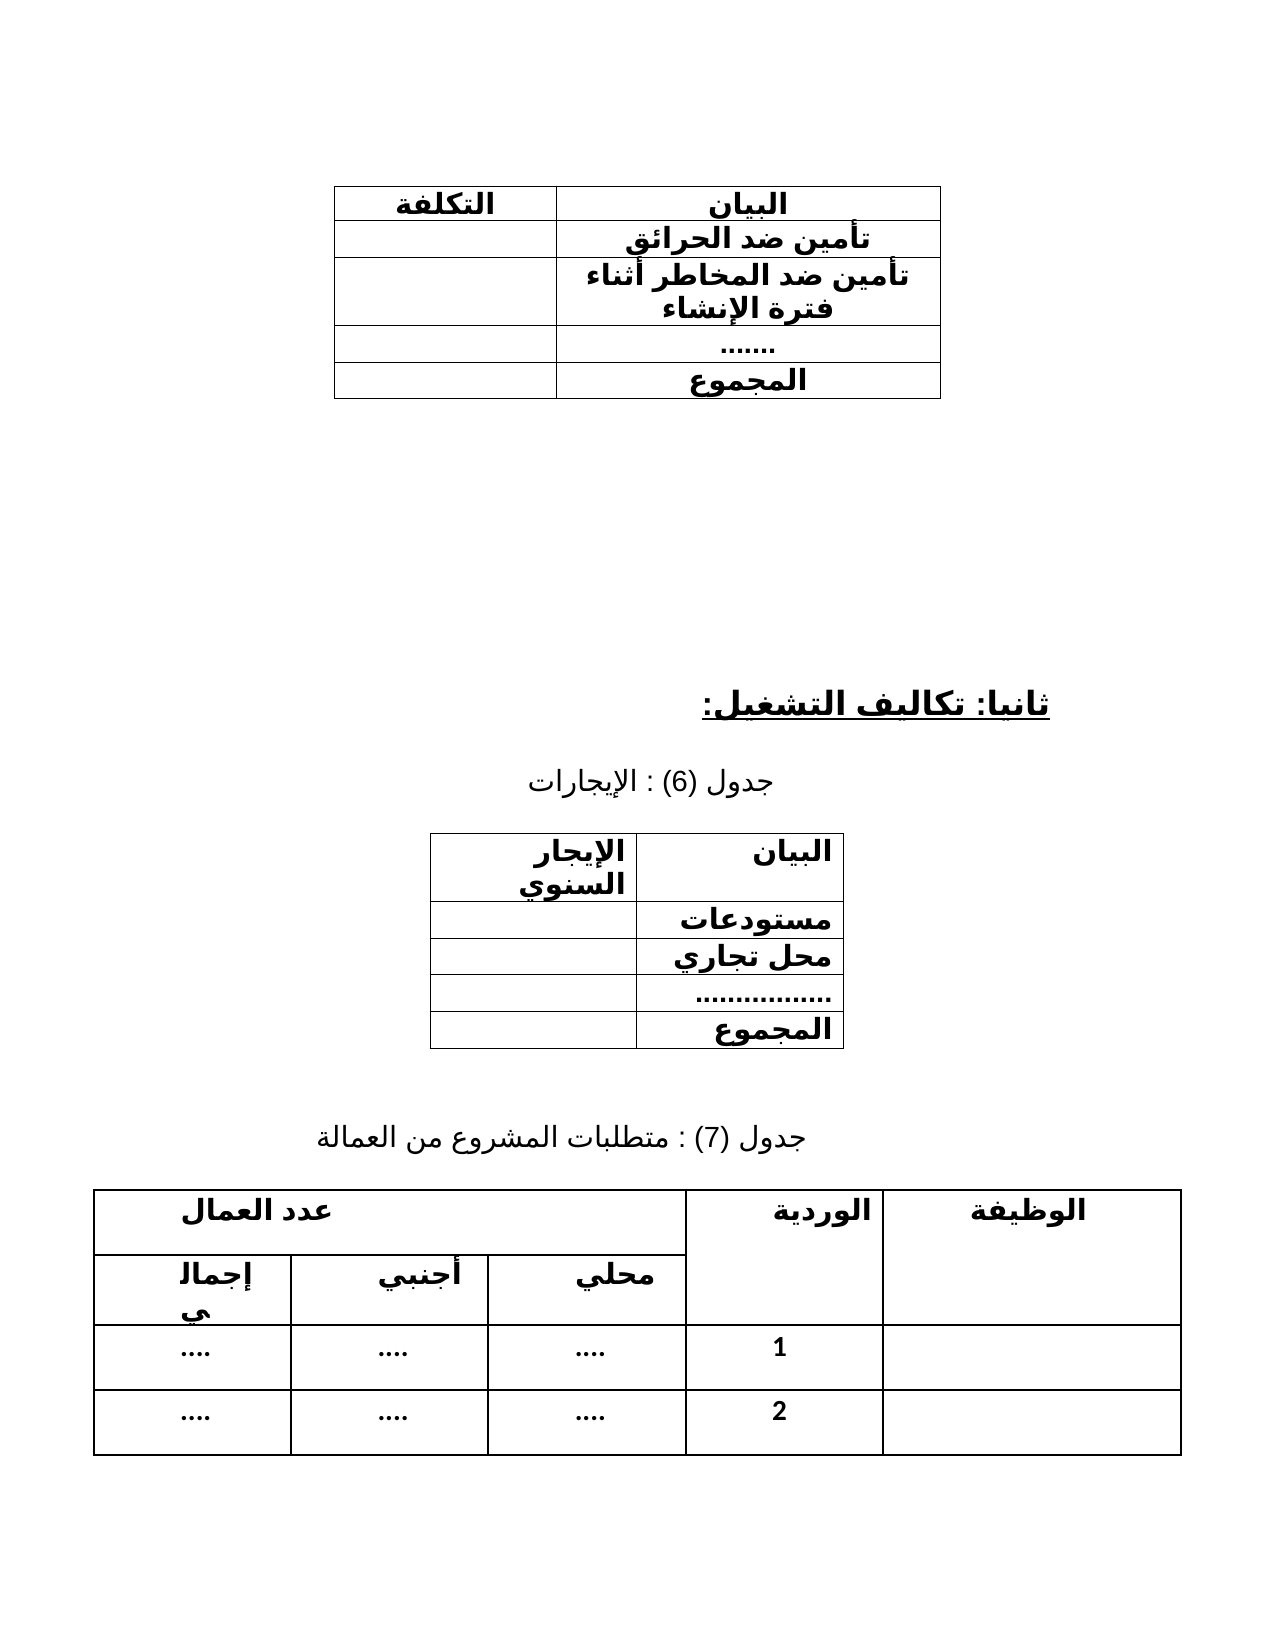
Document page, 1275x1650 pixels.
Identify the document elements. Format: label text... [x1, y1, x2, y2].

list ثانيا: تكاليف التشغيل: [150, 684, 1050, 723]
table_cell [431, 939, 636, 974]
table_cell .... [95, 1326, 290, 1389]
table_header الإيجار السنوي [431, 834, 636, 901]
table_cell [431, 902, 636, 937]
table_cell .... [489, 1326, 685, 1389]
table_cell المجموع [637, 1012, 843, 1047]
table_cell أجنبي [292, 1256, 487, 1324]
list جدول (6) : الإيجارات [150, 763, 1050, 797]
table_cell تأمين ضد الحرائق [557, 221, 940, 257]
table_cell ................. [637, 975, 843, 1011]
table_cell [884, 1326, 1180, 1389]
table_header البيان [637, 834, 843, 901]
table_header التكلفة [335, 187, 556, 220]
table_cell تأمين ضد المخاطر أثناء فترة الإنشاء [557, 258, 940, 325]
table_cell .... [95, 1391, 290, 1453]
table_cell إجمالي [95, 1256, 290, 1324]
table_header الوردية [687, 1191, 882, 1324]
table_cell [335, 363, 556, 398]
table_cell [431, 1012, 636, 1047]
list جدول (7) : متطلبات المشروع من العمالة [150, 1120, 1050, 1153]
table_cell .... [292, 1391, 487, 1453]
table_cell [335, 326, 556, 362]
table_cell .... [489, 1391, 685, 1453]
table_cell محل تجاري [637, 939, 843, 974]
table_cell [335, 221, 556, 257]
table_cell [335, 258, 556, 325]
table_header البيان [557, 187, 940, 220]
table_header عدد العمال [95, 1191, 685, 1253]
table_cell [431, 975, 636, 1011]
table_cell .... [292, 1326, 487, 1389]
table_cell ....... [557, 326, 940, 362]
table_cell 1 [687, 1326, 882, 1389]
table_cell محلي [489, 1256, 685, 1324]
table_cell مستودعات [637, 902, 843, 937]
table_cell المجموع [557, 363, 940, 398]
table_cell [884, 1391, 1180, 1453]
table_cell 2 [687, 1391, 882, 1453]
table_header الوظيفة [884, 1191, 1180, 1324]
